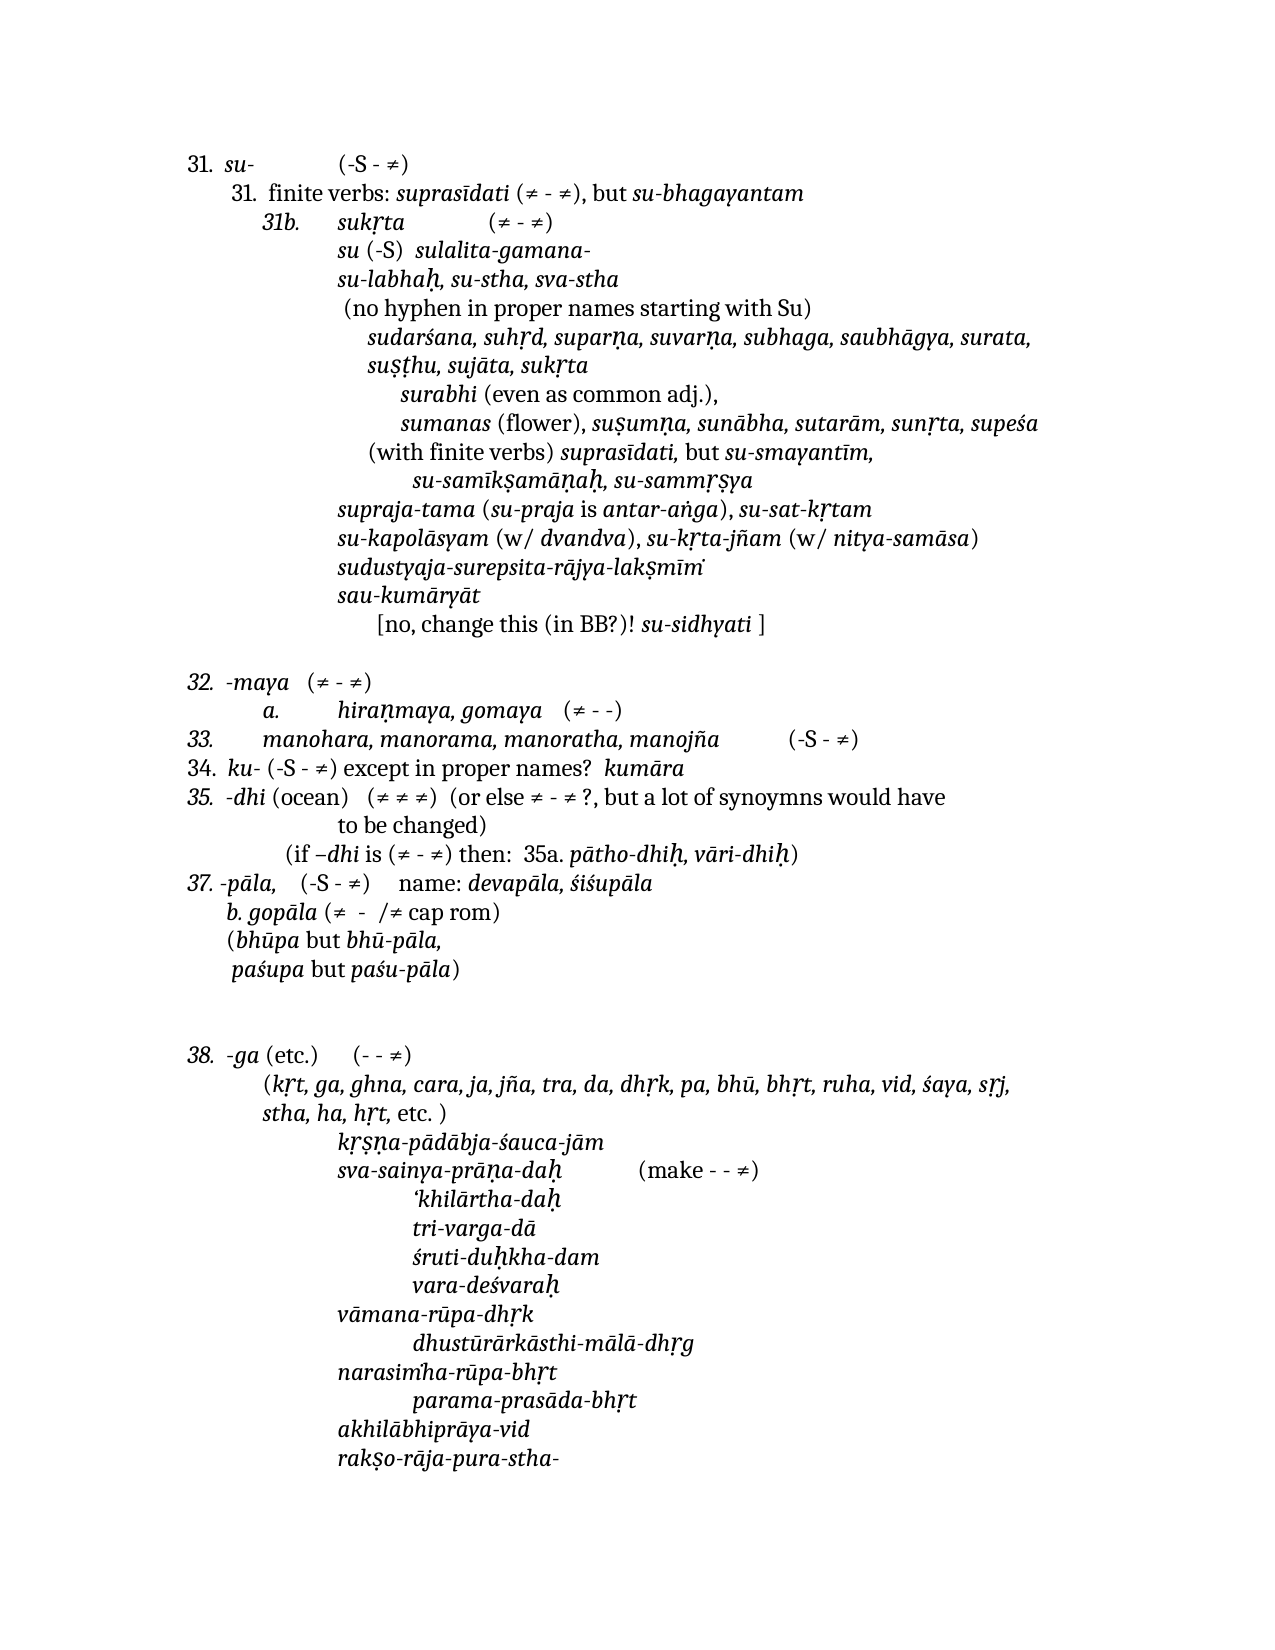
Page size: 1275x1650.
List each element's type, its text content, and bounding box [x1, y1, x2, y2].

text b. gopāla (≠ - /≠ cap rom) [187, 897, 1050, 926]
text (bhūpa but bhū-pāla, [187, 926, 1050, 955]
text sudarśana, suhṛd, suparṇa, suvarṇa, subhaga, saubhāgya, surata, suṣṭhu, sujāta, sukṛta [367, 322, 1050, 380]
text ‘khilārtha-daḥ [337, 1185, 1050, 1214]
text narasiṁha-rūpa-bhṛt [337, 1357, 1050, 1386]
text (if –dhi is (≠ - ≠) then: 35a. pātho-dhiḥ, vāri-dhiḥ) [187, 840, 1050, 869]
text (with finite verbs) suprasīdati, but su-smayantīm, [367, 437, 1050, 466]
text 33. manohara, manorama, manoratha, manojña (-S - ≠) [187, 725, 1050, 754]
text surabhi (even as common adj.), [367, 380, 1050, 409]
text parama-prasāda-bhṛt [337, 1386, 1050, 1415]
text śruti-duḥkha-dam [337, 1242, 1050, 1271]
text supraja-tama (su-praja is antar-aṅga), su-sat-kṛtam [337, 495, 1050, 524]
text rakṣo-rāja-pura-stha- [337, 1444, 1050, 1472]
text 37. -pāla, (-S - ≠) name: devapāla, śiśupāla [187, 869, 1050, 897]
text tri-varga-dā [337, 1214, 1050, 1242]
text su-labhaḥ, su-stha, sva-stha [337, 265, 1050, 294]
text 35. -dhi (ocean) (≠ ≠ ≠) (or else ≠ - ≠ ?, but a lot of synoymns would have [187, 782, 1050, 811]
text 31. su- (-S - ≠) [187, 150, 1050, 179]
text sumanas (flower), suṣumṇa, sunābha, sutarām, sunṛta, supeśa [367, 409, 1050, 437]
text 31. finite verbs: suprasīdati (≠ - ≠), but su-bhagayantam [187, 179, 1050, 207]
text su-samīkṣamāṇaḥ, su-sammṛṣya [367, 466, 1050, 495]
text (no hyphen in proper names starting with Su) [337, 294, 1050, 322]
text su-kapolāsyam (w/ dvandva), su-kṛta-jñam (w/ nitya-samāsa) [337, 524, 1050, 552]
text [no, change this (in BB?)! su-sidhyati ] [262, 610, 1050, 639]
text kṛṣṇa-pādābja-śauca-jām [337, 1127, 1050, 1156]
text su (-S) sulalita-gamana- [337, 236, 1050, 265]
text vāmana-rūpa-dhṛk [337, 1300, 1050, 1329]
text vara-deśvaraḥ [337, 1271, 1050, 1300]
text akhilābhiprāya-vid [337, 1415, 1050, 1444]
text 31b. sukṛta (≠ - ≠) [187, 207, 1050, 236]
text 38. -ga (etc.) (- - ≠) [187, 1041, 1050, 1070]
text sudustyaja-surepsita-rājya-lakṣmīṁ [337, 552, 1050, 581]
text dhustūrārkāsthi-mālā-dhṛg [337, 1329, 1050, 1357]
text paśupa but paśu-pāla) [187, 955, 1050, 984]
text 34. ku- (-S - ≠) except in proper names? kumāra [187, 754, 1050, 782]
text sau-kumāryāt [337, 581, 1050, 610]
text to be changed) [187, 811, 1050, 840]
text sva-sainya-prāṇa-daḥ (make - - ≠) [337, 1156, 1050, 1185]
text a. hiraṇmaya, gomaya (≠ - -) [187, 696, 1050, 725]
text 32. -maya (≠ - ≠) [187, 667, 1050, 696]
text (kṛt, ga, ghna, cara, ja, jña, tra, da, dhṛk, pa, bhū, bhṛt, ruha, vid, śaya, sṛj, stha, ha, hṛt, etc. ) [262, 1070, 1050, 1127]
